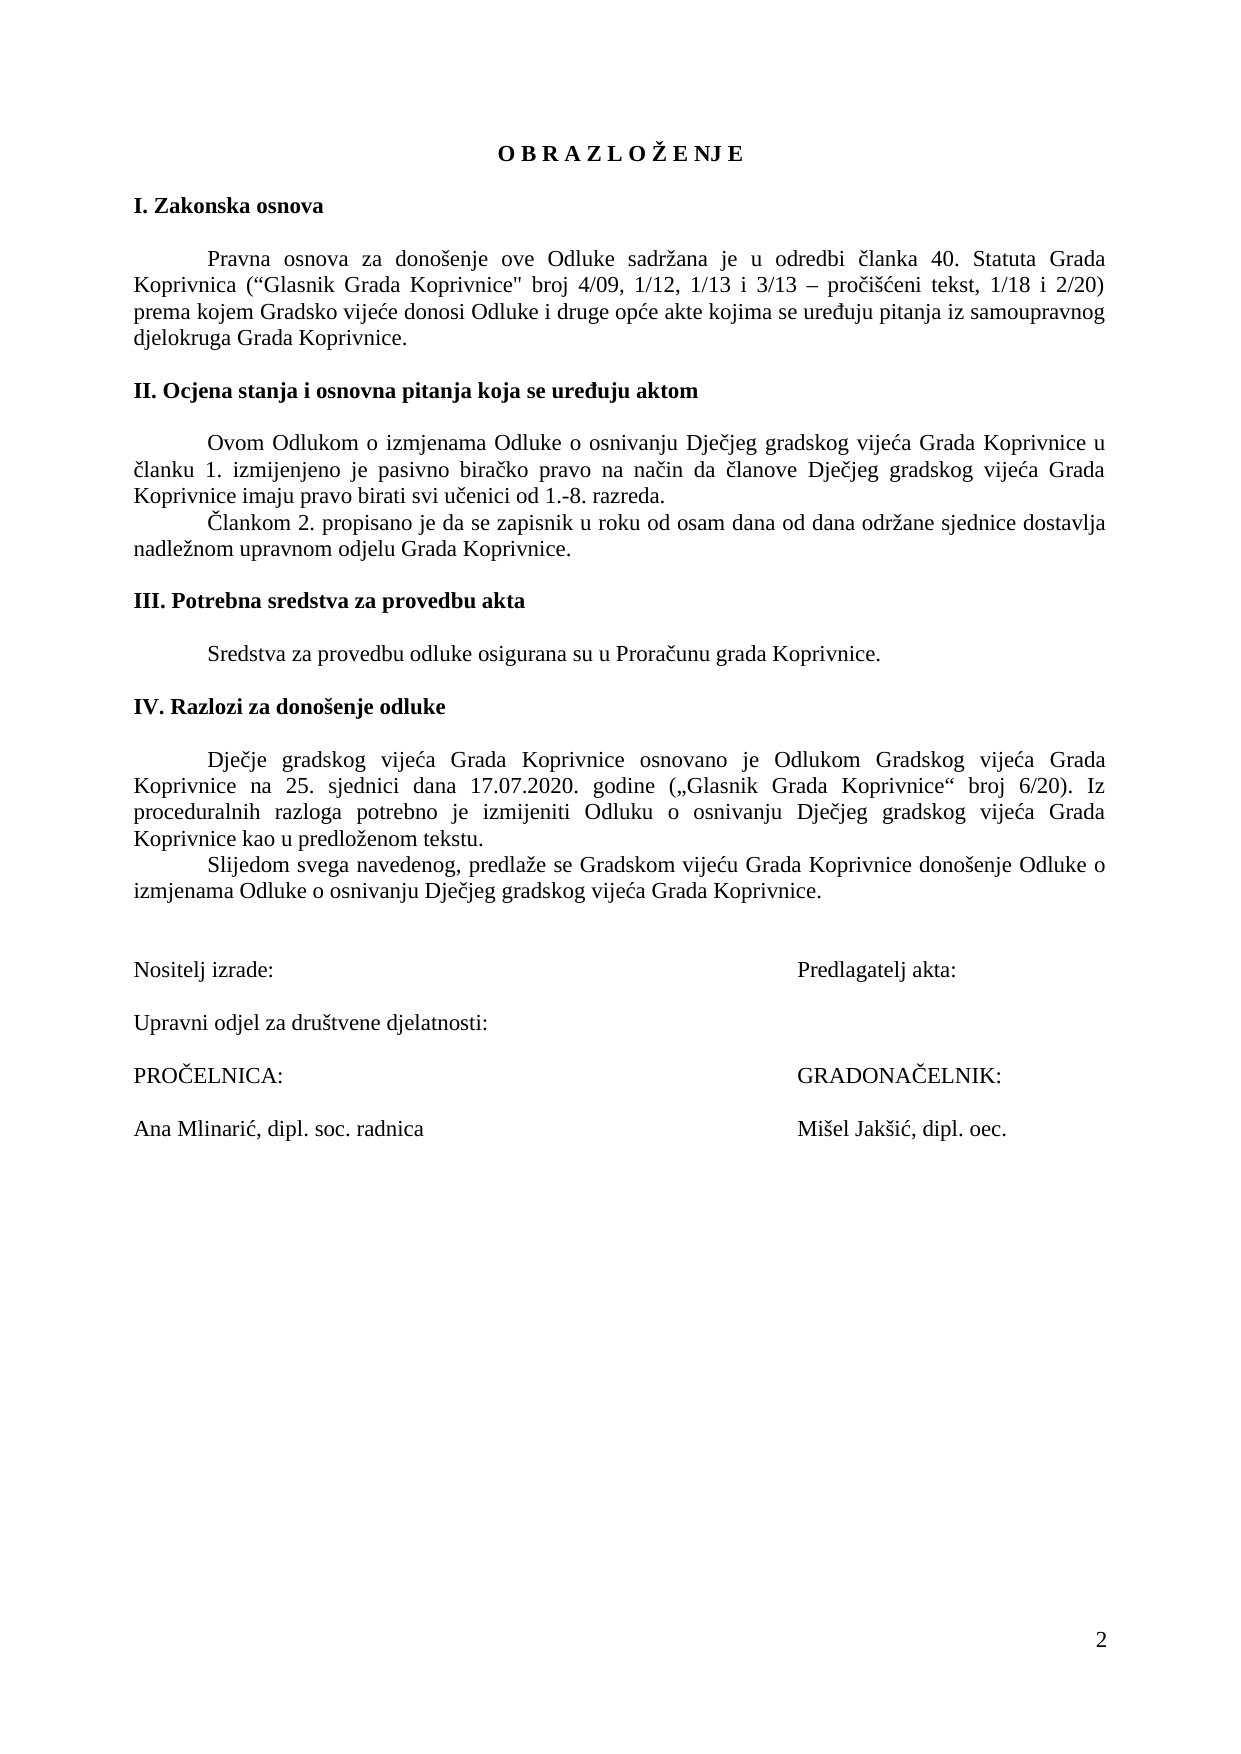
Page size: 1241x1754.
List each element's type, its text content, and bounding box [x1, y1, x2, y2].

text Ana Mlinarić, dipl. soc. radnica Mišel Jakšić, dipl. oec. [133, 1115, 1107, 1141]
text Upravni odjel za društvene djelatnosti: [133, 1009, 1107, 1036]
text IV. Razlozi za donošenje odluke [133, 693, 1107, 719]
text Nositelj izrade: Predlagatelj akta: [133, 957, 1107, 983]
text PROČELNICA: GRADONAČELNIK: [133, 1062, 1107, 1088]
text Slijedom svega navedenog, predlaže se Gradskom vijeću Grada Koprivnice donošenje Odluke o izmjenama Odluke o osnivanju Dječjeg gradskog vijeća Grada Koprivnice. [133, 851, 1107, 904]
text III. Potrebna sredstva za provedbu akta [133, 588, 1107, 614]
text Člankom 2. propisano je da se zapisnik u roku od osam dana od dana održane sjednice dostavlja nadležnom upravnom odjelu Grada Koprivnice. [133, 508, 1107, 561]
text II. Ocjena stanja i osnovna pitanja koja se uređuju aktom [133, 377, 1107, 403]
text Sredstva za provedbu odluke osigurana su u Proračunu grada Koprivnice. [133, 640, 1107, 667]
text O B R A Z L O Ž E NJ E [133, 139, 1107, 166]
text I. Zakonska osnova [133, 192, 1107, 219]
text Dječje gradskog vijeća Grada Koprivnice osnovano je Odlukom Gradskog vijeća Grada Koprivnice na 25. sjednici dana 17.07.2020. godine („Glasnik Grada Koprivnice“ broj 6/20). Iz proceduralnih razloga potrebno je izmijeniti Odluku o osnivanju Dječjeg gradskog vijeća Grada Koprivnice kao u predloženom tekstu. [133, 746, 1107, 851]
text Pravna osnova za donošenje ove Odluke sadržana je u odredbi članka 40. Statuta Grada Koprivnica (“Glasnik Grada Koprivnice" broj 4/09, 1/12, 1/13 i 3/13 – pročišćeni tekst, 1/18 i 2/20) prema kojem Gradsko vijeće donosi Odluke i druge opće akte kojima se uređuju pitanja iz samoupravnog djelokruga Grada Koprivnice. [133, 245, 1107, 350]
text Ovom Odlukom o izmjenama Odluke o osnivanju Dječjeg gradskog vijeća Grada Koprivnice u članku 1. izmijenjeno je pasivno biračko pravo na način da članove Dječjeg gradskog vijeća Grada Koprivnice imaju pravo birati svi učenici od 1.-8. razreda. [133, 429, 1107, 508]
